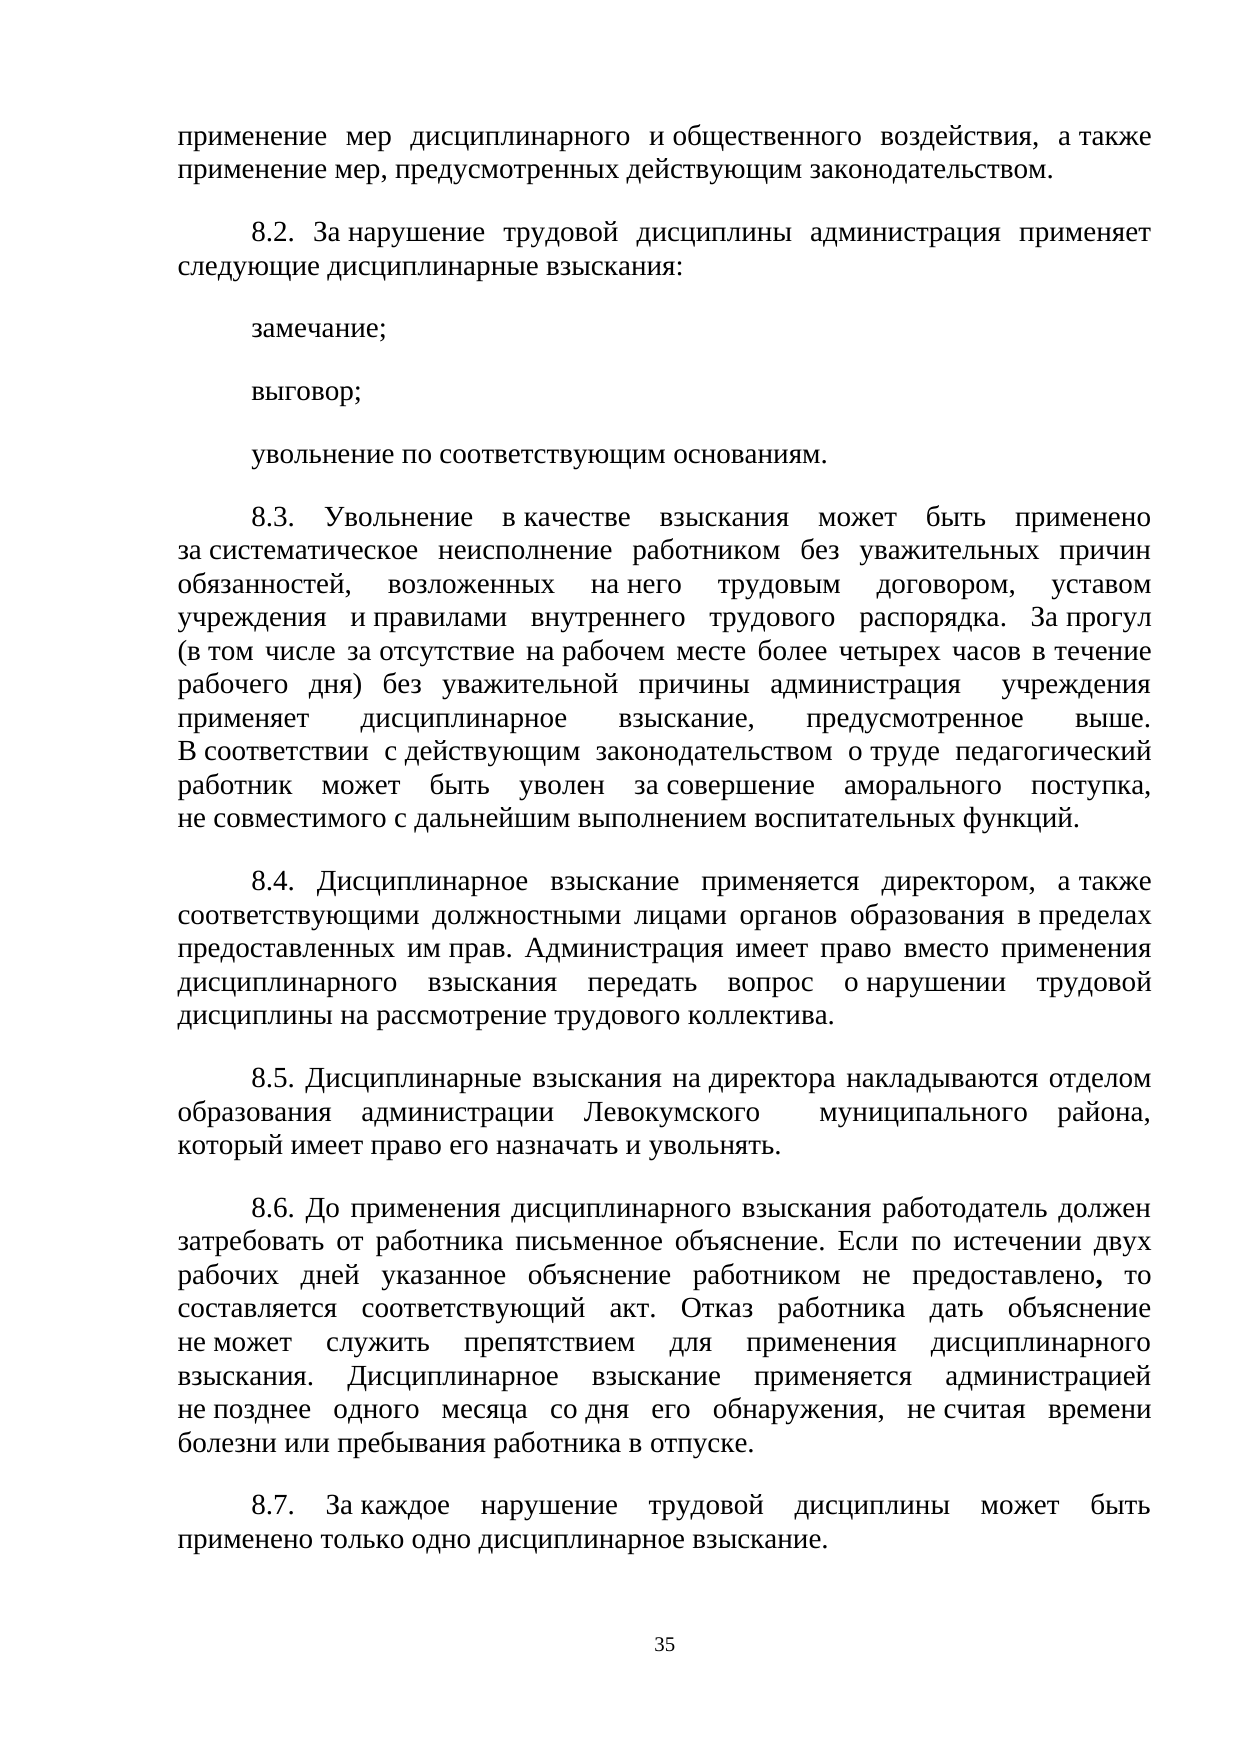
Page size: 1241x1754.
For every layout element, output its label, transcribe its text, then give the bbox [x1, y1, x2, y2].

text выговор; [177, 373, 1152, 407]
text замечание; [177, 311, 1152, 344]
text 8.4. Дисциплинарное взыскание применяется директором, а также соответствующими должностными лицами органов образования в пределах предоставленных им прав. Администрация имеет право вместо применения дисциплинарного взыскания передать вопрос о нарушении трудовой дисциплины на рассмотрение трудового коллектива. [177, 863, 1152, 1031]
text 8.5. Дисциплинарные взыскания на директора накладываются отделом образования администрации Левокумского муниципального района, который имеет право его назначать и увольнять. [177, 1060, 1152, 1161]
text 8.7. За каждое нарушение трудовой дисциплины может быть применено только одно дисциплинарное взыскание. [177, 1487, 1152, 1554]
text 8.2. За нарушение трудовой дисциплины администрация применяет следующие дисциплинарные взыскания: [177, 214, 1152, 281]
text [177, 118, 1152, 185]
text 8.6. До применения дисциплинарного взыскания работодатель должен затребовать от работника письменное объяснение. Если по истечении двух рабочих дней указанное объяснение работником не предоставлено, то составляется соответствующий акт. Отказ работника дать объяснение не может служить препятствием для применения дисциплинарного взыскания. Дисциплинарное взыскание применяется администрацией не позднее одного месяца со дня его обнаружения, не считая времени болезни или пребывания работника в отпуске. [177, 1190, 1152, 1458]
text увольнение по соответствующим основаниям. [177, 436, 1152, 469]
text 8.3. Увольнение в качестве взыскания может быть применено за систематическое неисполнение работником без уважительных причин обязанностей, возложенных на него трудовым договором, уставом учреждения и правилами внутреннего трудового распорядка. За прогул (в том числе за отсутствие на рабочем месте более четырех часов в течение рабочего дня) без уважительной причины администрация учреждения применяет дисциплинарное взыскание, предусмотренное выше. В соответствии с действующим законодательством о труде педагогический работник может быть уволен за совершение аморального поступка, не совместимого с дальнейшим выполнением воспитательных функций. [177, 499, 1152, 834]
